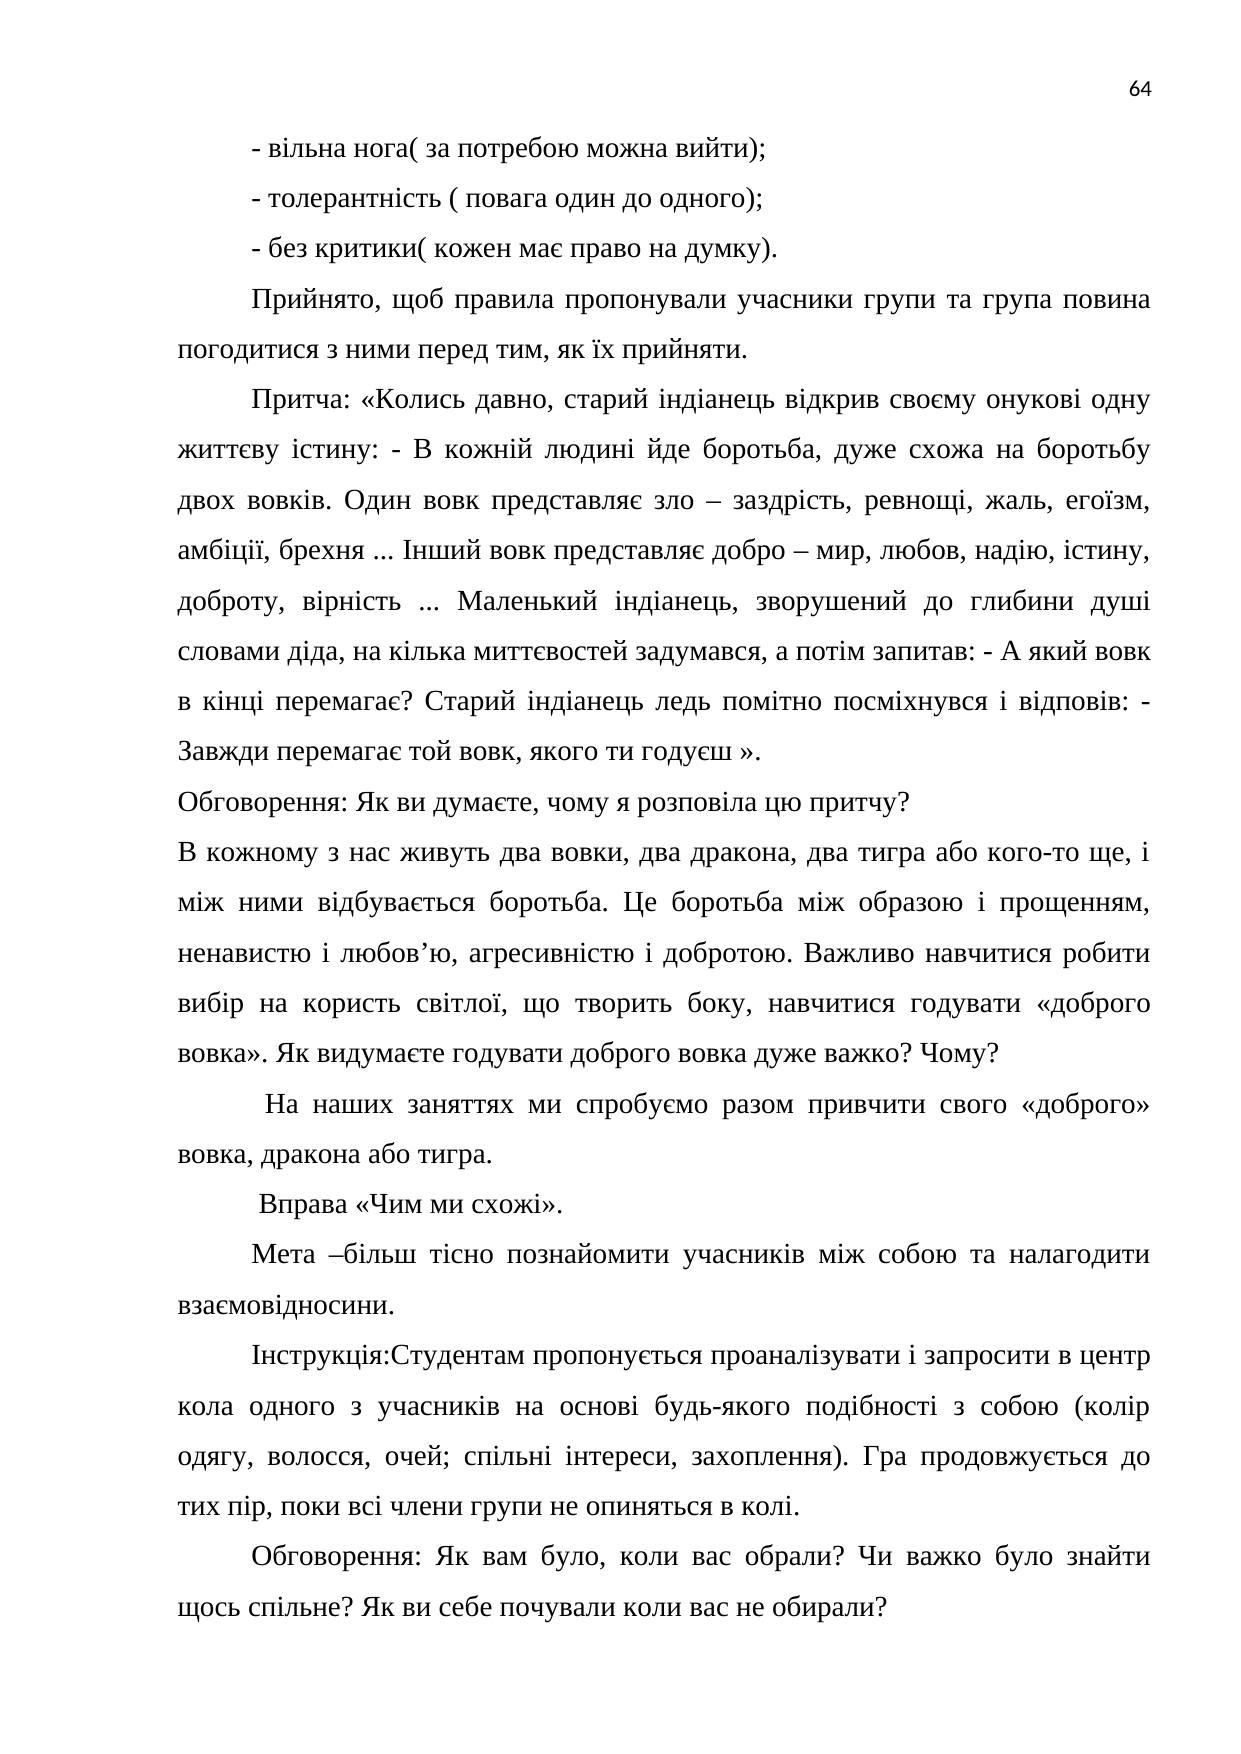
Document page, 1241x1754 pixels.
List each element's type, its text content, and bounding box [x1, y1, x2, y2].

text Притча: «Колись давно, старий індіанець відкрив своєму онукові одну життєву істину: - В кожній людині йде боротьба, дуже схожа на боротьбу двох вовків. Один вовк представляє зло – заздрість, ревнощі, жаль, егоїзм, амбіції, брехня ... Інший вовк представляє добро – мир, любов, надію, істину, доброту, вірність ... Маленький індіанець, зворушений до глибини душі словами діда, на кілька миттєвостей задумався, а потім запитав: - А який вовк в кінці перемагає? Старий індіанець ледь помітно посміхнувся і відповів: - Завжди перемагає той вовк, якого ти годуєш ». [177, 381, 1152, 767]
text Обговорення: Як вам було, коли вас обрали? Чи важко було знайти щось спільне? Як ви себе почували коли вас не обирали? [177, 1538, 1152, 1622]
text Вправа «Чим ми схожі». [177, 1186, 1152, 1220]
text - без критики( кожен має право на думку). [177, 230, 1152, 264]
text Обговорення: Як ви думаєте, чому я розповіла цю притчу? [177, 784, 1152, 817]
text Прийнято, щоб правила пропонували учасники групи та група повина погодитися з ними перед тим, як їх прийняти. [177, 281, 1152, 364]
text На наших заняттях ми спробуємо разом привчити свого «доброго» вовка, дракона або тигра. [177, 1086, 1152, 1169]
text Мета –більш тісно познайомити учасників між собою та налагодити взаємовідносини. [177, 1237, 1152, 1321]
text - вільна нога( за потребою можна вийти); [177, 130, 1152, 163]
text Інструкція:Студентам пропонується проаналізувати і запросити в центр кола одного з учасників на основі будь-якого подібності з собою (колір одягу, волосся, очей; спільні інтереси, захоплення). Гра продовжується до тих пір, поки всі члени групи не опиняться в колі. [177, 1337, 1152, 1522]
text - толерантність ( повага один до одного); [177, 180, 1152, 214]
text В кожному з нас живуть два вовки, два дракона, два тигра або кого-то ще, і між ними відбувається боротьба. Це боротьба між образою і прощенням, ненавистю і любов’ю, агресивністю і добротою. Важливо навчитися робити вибір на користь світлої, що творить боку, навчитися годувати «доброго вовка». Як видумаєте годувати доброго вовка дуже важко? Чому? [177, 834, 1152, 1069]
